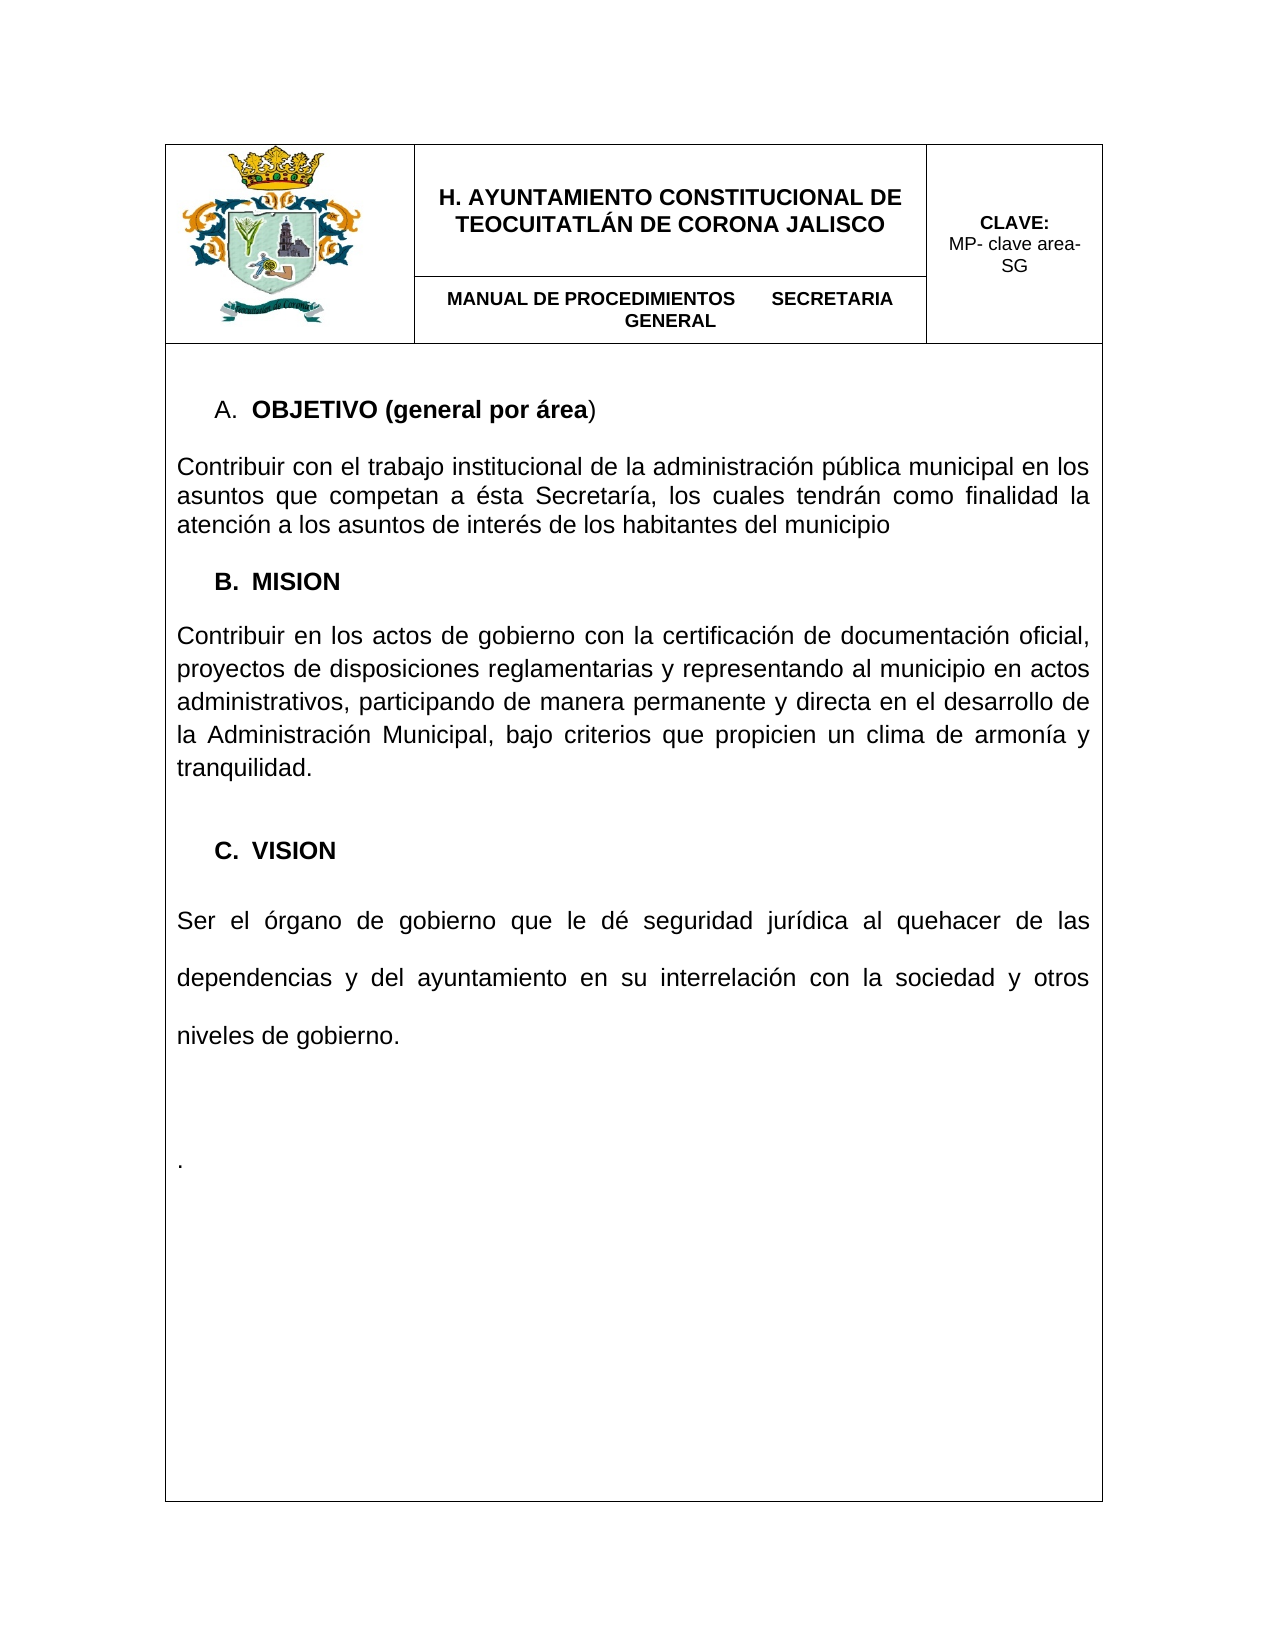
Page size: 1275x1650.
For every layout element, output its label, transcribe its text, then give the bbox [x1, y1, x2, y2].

table_header CLAVE: MP- clave area-SG [927, 145, 1102, 343]
table_header [166, 145, 414, 343]
table_header H. AYUNTAMIENTO CONSTITUCIONAL DE TEOCUITATLÁN DE CORONA JALISCO [415, 145, 926, 276]
table_cell MANUAL DE PROCEDIMIENTOS SECRETARIA GENERAL [415, 277, 926, 343]
table_cell OBJETIVO (general por área) Contribuir con el trabajo institucional de la administración pública municipal en los asuntos que competan a ésta Secretaría, los cuales tendrán como finalidad la atención a los asuntos de interés de los habitantes del municipio MISION Contribuir en los actos de gobierno con la certificación de documentación oficial, proyectos de disposiciones reglamentarias y representando al municipio en actos administrativos, participando de manera permanente y directa en el desarrollo de , bajo criterios que propicien un clima de armonía y tranquilidad. VISION Ser el órgano de gobierno que le dé seguridad jurídica al quehacer de las dependencias y del ayuntamiento en su interrelación con la sociedad y otros niveles de gobierno. . [166, 344, 1102, 1501]
picture [176, 145, 368, 327]
